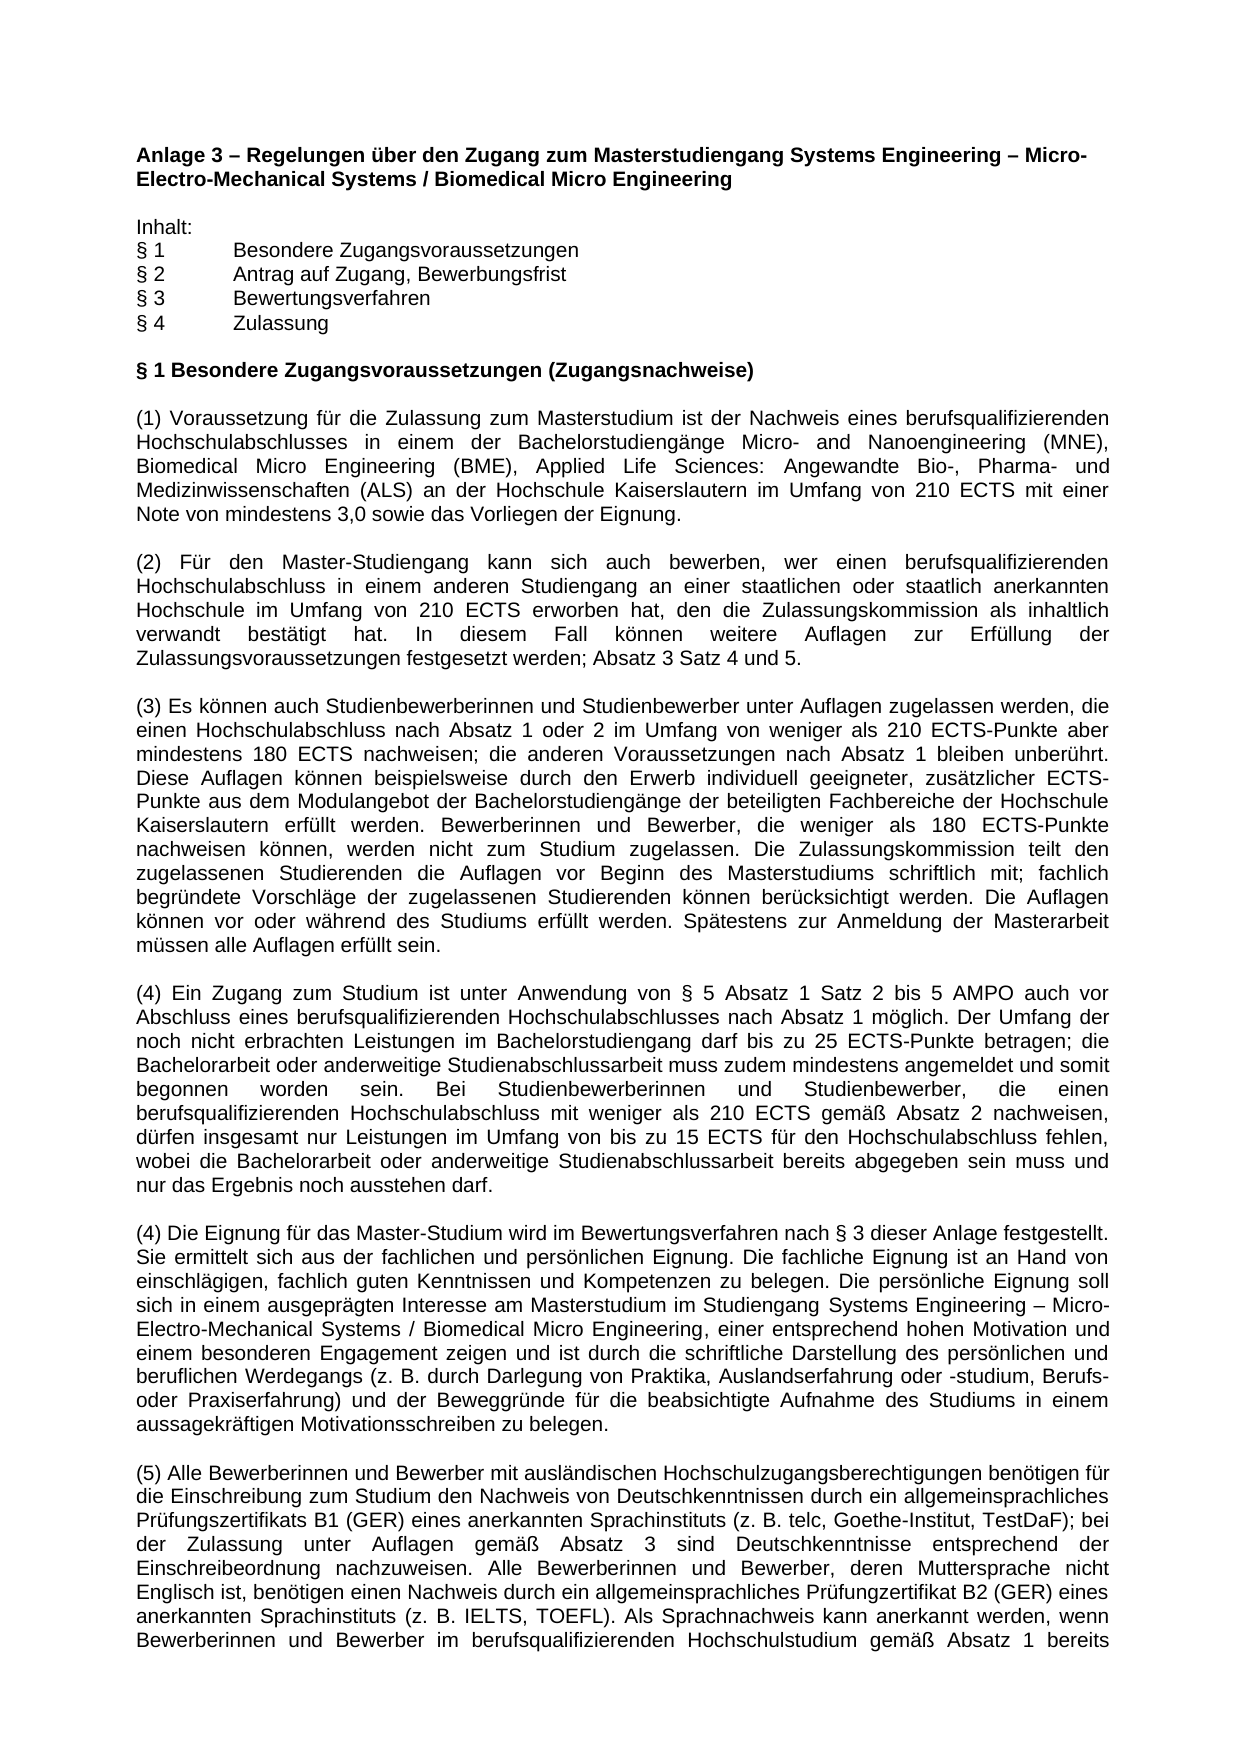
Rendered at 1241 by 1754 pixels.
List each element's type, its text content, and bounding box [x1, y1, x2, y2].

text Inhalt: [136, 214, 1110, 238]
text § 1 Besondere Zugangsvoraussetzungen [136, 238, 1110, 262]
text (2) Für den Master-Studiengang kann sich auch bewerben, wer einen berufsqualifizierenden Hochschulabschluss in einem anderen Studiengang an einer staatlichen oder staatlich anerkannten Hochschule im Umfang von 210 ECTS erworben hat, den die Zulassungskommission als inhaltlich verwandt bestätigt hat. In diesem Fall können weitere Auflagen zur Erfüllung der Zulassungsvoraussetzungen festgesetzt werden; Absatz 3 Satz 4 und 5. [136, 550, 1110, 669]
text § 3 Bewertungsverfahren [136, 286, 1110, 310]
text (1) Voraussetzung für die Zulassung zum Masterstudium ist der Nachweis eines berufsqualifizierenden Hochschulabschlusses in einem der Bachelorstudiengänge Micro- and Nanoengineering (MNE), Biomedical Micro Engineering (BME), Applied Life Sciences: Angewandte Bio-, Pharma- und Medizinwissenschaften (ALS) an der Hochschule Kaiserslautern im Umfang von 210 ECTS mit einer Note von mindestens 3,0 sowie das Vorliegen der Eignung. [136, 406, 1110, 526]
text (4) Die Eignung für das Master-Studium wird im Bewertungsverfahren nach § 3 dieser Anlage festgestellt. Sie ermittelt sich aus der fachlichen und persönlichen Eignung. Die fachliche Eignung ist an Hand von einschlägigen, fachlich guten Kenntnissen und Kompetenzen zu belegen. Die persönliche Eignung soll sich in einem ausgeprägten Interesse am Masterstudium im Studiengang Systems Engineering – Micro-Electro-Mechanical Systems / Biomedical Micro Engineering, einer entsprechend hohen Motivation und einem besonderen Engagement zeigen und ist durch die schriftliche Darstellung des persönlichen und beruflichen Werdegangs (z. B. durch Darlegung von Praktika, Auslandserfahrung oder -studium, Berufs- oder Praxiserfahrung) und der Beweggründe für die beabsichtigte Aufnahme des Studiums in einem aussagekräftigen Motivationsschreiben zu belegen. [136, 1221, 1110, 1436]
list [136, 1460, 1110, 1652]
subtitle § 1 Besondere Zugangsvoraussetzungen (Zugangsnachweise) [136, 358, 1110, 382]
text § 4 Zulassung [136, 310, 1110, 334]
text (3) Es können auch Studienbewerberinnen und Studienbewerber unter Auflagen zugelassen werden, die einen Hochschulabschluss nach Absatz 1 oder 2 im Umfang von weniger als 210 ECTS-Punkte aber mindestens 180 ECTS nachweisen; die anderen Voraussetzungen nach Absatz 1 bleiben unberührt. Diese Auflagen können beispielsweise durch den Erwerb individuell geeigneter, zusätzlicher ECTS-Punkte aus dem Modulangebot der Bachelorstudiengänge der beteiligten Fachbereiche der Hochschule Kaiserslautern erfüllt werden. Bewerberinnen und Bewerber, die weniger als 180 ECTS-Punkte nachweisen können, werden nicht zum Studium zugelassen. Die Zulassungskommission teilt den zugelassenen Studierenden die Auflagen vor Beginn des Masterstudiums schriftlich mit; fachlich begründete Vorschläge der zugelassenen Studierenden können berücksichtigt werden. Die Auflagen können vor oder während des Studiums erfüllt werden. Spätestens zur Anmeldung der Masterarbeit müssen alle Auflagen erfüllt sein. [136, 693, 1110, 957]
subtitle Anlage 3 – Regelungen über den Zugang zum Masterstudiengang Systems Engineering – Micro-Electro-Mechanical Systems / Biomedical Micro Engineering [136, 142, 1110, 190]
text (4) Ein Zugang zum Studium ist unter Anwendung von § 5 Absatz 1 Satz 2 bis 5 AMPO auch vor Abschluss eines berufsqualifizierenden Hochschulabschlusses nach Absatz 1 möglich. Der Umfang der noch nicht erbrachten Leistungen im Bachelorstudiengang darf bis zu 25 ECTS-Punkte betragen; die Bachelorarbeit oder anderweitige Studienabschlussarbeit muss zudem mindestens angemeldet und somit begonnen worden sein. Bei Studienbewerberinnen und Studienbewerber, die einen berufsqualifizierenden Hochschulabschluss mit weniger als 210 ECTS gemäß Absatz 2 nachweisen, dürfen insgesamt nur Leistungen im Umfang von bis zu 15 ECTS für den Hochschulabschluss fehlen, wobei die Bachelorarbeit oder anderweitige Studienabschlussarbeit bereits abgegeben sein muss und nur das Ergebnis noch ausstehen darf. [136, 981, 1110, 1197]
text § 2 Antrag auf Zugang, Bewerbungsfrist [136, 262, 1110, 286]
